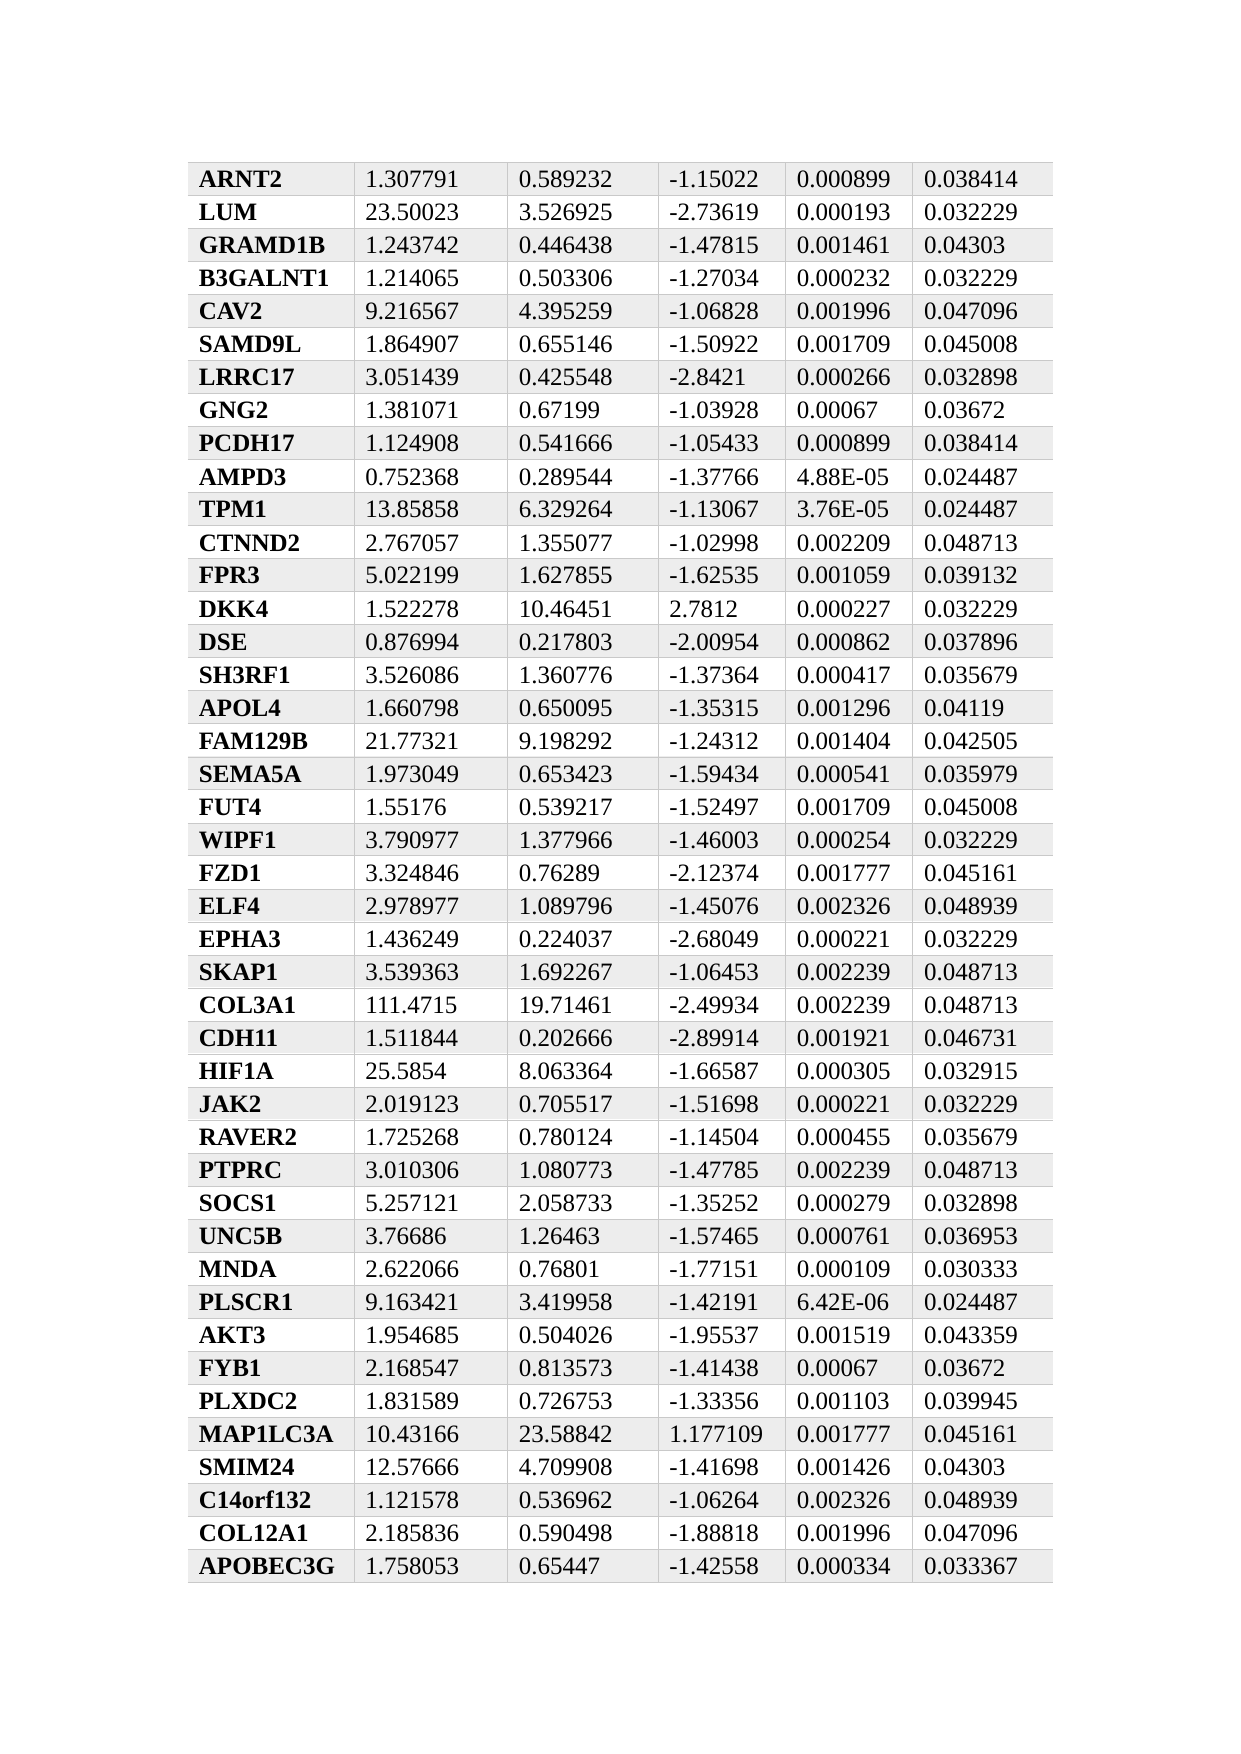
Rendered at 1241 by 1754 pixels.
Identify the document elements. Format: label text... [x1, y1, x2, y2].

table_cell 0.038414 [913, 163, 1053, 195]
table_cell 10.46451 [508, 592, 658, 624]
table_cell 3.76686 [355, 1220, 507, 1252]
table_cell -1.41438 [659, 1352, 785, 1384]
table_cell 0.000761 [786, 1220, 912, 1252]
table_cell 6.329264 [508, 493, 658, 525]
table_cell -1.06264 [659, 1484, 785, 1516]
table_cell 3.526086 [355, 658, 507, 690]
table_cell 0.03672 [913, 1352, 1053, 1384]
table_cell CDH11 [188, 1022, 354, 1053]
table_cell 12.57666 [355, 1451, 507, 1483]
table_cell -1.37766 [659, 460, 785, 492]
table_cell 23.58842 [508, 1418, 658, 1450]
table_cell SH3RF1 [188, 658, 354, 690]
table_cell 0.541666 [508, 427, 658, 459]
table_cell 3.324846 [355, 856, 507, 888]
table_cell 0.045161 [913, 1418, 1053, 1450]
table_cell -2.00954 [659, 625, 785, 657]
table_cell 1.214065 [355, 262, 507, 294]
table_cell -1.52497 [659, 790, 785, 822]
table_cell 1.177109 [659, 1418, 785, 1450]
table_cell 0.001777 [786, 1418, 912, 1450]
table_cell APOBEC3G [188, 1550, 354, 1582]
table_cell -2.49934 [659, 989, 785, 1021]
table_cell -1.57465 [659, 1220, 785, 1252]
table_cell 0.04303 [913, 229, 1053, 261]
table_cell 0.032229 [913, 1088, 1053, 1119]
table_cell 0.705517 [508, 1088, 658, 1119]
table_cell FAM129B [188, 724, 354, 756]
table_cell -1.47785 [659, 1154, 785, 1186]
table_cell 0.001519 [786, 1319, 912, 1351]
table_cell 0.035979 [913, 758, 1053, 789]
table_cell -1.47815 [659, 229, 785, 261]
table_cell 1.307791 [355, 163, 507, 195]
table_cell -1.42191 [659, 1286, 785, 1318]
table_cell WIPF1 [188, 824, 354, 855]
table_cell 0.650095 [508, 691, 658, 723]
table_cell 19.71461 [508, 989, 658, 1021]
table_cell EPHA3 [188, 923, 354, 954]
table_cell AKT3 [188, 1319, 354, 1351]
table_cell -1.42558 [659, 1550, 785, 1582]
table_cell 5.257121 [355, 1187, 507, 1219]
table_cell 0.000334 [786, 1550, 912, 1582]
table_cell 0.726753 [508, 1385, 658, 1417]
table_cell 0.001426 [786, 1451, 912, 1483]
table_cell COL3A1 [188, 989, 354, 1021]
table_cell 0.000266 [786, 361, 912, 393]
table_cell 5.022199 [355, 559, 507, 591]
table_cell SAMD9L [188, 328, 354, 360]
table_cell 0.001777 [786, 856, 912, 888]
table_cell 3.051439 [355, 361, 507, 393]
table_cell 2.622066 [355, 1253, 507, 1285]
table_cell 9.216567 [355, 295, 507, 327]
table_cell TPM1 [188, 493, 354, 525]
table_cell 0.030333 [913, 1253, 1053, 1285]
table_cell 0.047096 [913, 1517, 1053, 1549]
table_cell 0.00067 [786, 394, 912, 426]
table_cell 4.88E-05 [786, 460, 912, 492]
table_cell MNDA [188, 1253, 354, 1285]
table_cell 1.089796 [508, 890, 658, 921]
table_cell 6.42E-06 [786, 1286, 912, 1318]
table_cell 0.036953 [913, 1220, 1053, 1252]
table_cell 4.395259 [508, 295, 658, 327]
table_cell 0.032229 [913, 196, 1053, 228]
table_cell 0.043359 [913, 1319, 1053, 1351]
table_cell APOL4 [188, 691, 354, 723]
table_cell -1.66587 [659, 1055, 785, 1087]
table_cell 0.002239 [786, 989, 912, 1021]
table_cell -1.03928 [659, 394, 785, 426]
table_cell SKAP1 [188, 956, 354, 987]
table_cell 1.864907 [355, 328, 507, 360]
table_cell 4.709908 [508, 1451, 658, 1483]
table_cell PCDH17 [188, 427, 354, 459]
table_cell -1.77151 [659, 1253, 785, 1285]
table_cell 2.168547 [355, 1352, 507, 1384]
table_cell 0.001921 [786, 1022, 912, 1053]
table_cell 0.202666 [508, 1022, 658, 1053]
table_cell 0.024487 [913, 493, 1053, 525]
table_cell 1.381071 [355, 394, 507, 426]
table_cell 1.725268 [355, 1121, 507, 1153]
table_cell -1.05433 [659, 427, 785, 459]
table_cell 0.653423 [508, 758, 658, 789]
table_cell AMPD3 [188, 460, 354, 492]
table_cell 1.26463 [508, 1220, 658, 1252]
table_cell 2.185836 [355, 1517, 507, 1549]
table_cell -1.62535 [659, 559, 785, 591]
table_cell 0.000541 [786, 758, 912, 789]
table_cell UNC5B [188, 1220, 354, 1252]
table_cell 1.121578 [355, 1484, 507, 1516]
table_cell 1.55176 [355, 790, 507, 822]
table_cell 0.033367 [913, 1550, 1053, 1582]
table_cell 0.001709 [786, 328, 912, 360]
table_cell 0.446438 [508, 229, 658, 261]
table_cell 0.038414 [913, 427, 1053, 459]
table_cell 0.503306 [508, 262, 658, 294]
table_cell 0.03672 [913, 394, 1053, 426]
table_cell 3.539363 [355, 956, 507, 987]
table_cell 0.032229 [913, 592, 1053, 624]
table_cell 1.080773 [508, 1154, 658, 1186]
table_cell FYB1 [188, 1352, 354, 1384]
table_cell 0.590498 [508, 1517, 658, 1549]
table_cell 0.539217 [508, 790, 658, 822]
table_cell 0.04119 [913, 691, 1053, 723]
table_cell GRAMD1B [188, 229, 354, 261]
table_cell -1.46003 [659, 824, 785, 855]
table_cell 0.001996 [786, 1517, 912, 1549]
table_cell 0.001996 [786, 295, 912, 327]
table_cell 0.048939 [913, 890, 1053, 921]
table_cell 0.045008 [913, 790, 1053, 822]
table_cell -1.02998 [659, 526, 785, 558]
table_cell -1.33356 [659, 1385, 785, 1417]
table_cell 0.002239 [786, 956, 912, 987]
table_cell PTPRC [188, 1154, 354, 1186]
table_cell 0.024487 [913, 1286, 1053, 1318]
table_cell COL12A1 [188, 1517, 354, 1549]
table_cell -1.06828 [659, 295, 785, 327]
table_cell 21.77321 [355, 724, 507, 756]
table_cell 0.042505 [913, 724, 1053, 756]
table_cell 0.000455 [786, 1121, 912, 1153]
table_cell -1.45076 [659, 890, 785, 921]
table_cell 0.001709 [786, 790, 912, 822]
table_cell SEMA5A [188, 758, 354, 789]
table_cell 1.243742 [355, 229, 507, 261]
table_cell 0.000305 [786, 1055, 912, 1087]
table_cell -1.41698 [659, 1451, 785, 1483]
table_cell FZD1 [188, 856, 354, 888]
table_cell 3.526925 [508, 196, 658, 228]
table_cell LUM [188, 196, 354, 228]
table_cell 0.76289 [508, 856, 658, 888]
table_cell 0.048713 [913, 1154, 1053, 1186]
table_cell RAVER2 [188, 1121, 354, 1153]
table_cell 0.000254 [786, 824, 912, 855]
table_cell 1.973049 [355, 758, 507, 789]
table_cell 0.000221 [786, 1088, 912, 1119]
table_cell CAV2 [188, 295, 354, 327]
table_cell 0.024487 [913, 460, 1053, 492]
table_cell -1.51698 [659, 1088, 785, 1119]
table_cell 0.67199 [508, 394, 658, 426]
table_cell 1.954685 [355, 1319, 507, 1351]
table_cell 0.752368 [355, 460, 507, 492]
table_cell ARNT2 [188, 163, 354, 195]
table_cell 0.655146 [508, 328, 658, 360]
table_cell 0.000227 [786, 592, 912, 624]
table_cell 0.039945 [913, 1385, 1053, 1417]
table_cell FUT4 [188, 790, 354, 822]
table_cell 0.504026 [508, 1319, 658, 1351]
table_cell -1.27034 [659, 262, 785, 294]
table_cell -2.73619 [659, 196, 785, 228]
table_cell 2.7812 [659, 592, 785, 624]
table_cell CTNND2 [188, 526, 354, 558]
table_cell 0.425548 [508, 361, 658, 393]
table_cell 0.001404 [786, 724, 912, 756]
table_cell 0.000899 [786, 427, 912, 459]
table_cell 1.124908 [355, 427, 507, 459]
table_cell 0.002239 [786, 1154, 912, 1186]
table_cell 2.767057 [355, 526, 507, 558]
table_cell 0.001296 [786, 691, 912, 723]
table_cell 13.85858 [355, 493, 507, 525]
table_cell 0.001059 [786, 559, 912, 591]
table_cell 1.522278 [355, 592, 507, 624]
table_cell GNG2 [188, 394, 354, 426]
table_cell -1.37364 [659, 658, 785, 690]
table_cell 9.198292 [508, 724, 658, 756]
table_cell 0.048713 [913, 989, 1053, 1021]
table_cell -1.35315 [659, 691, 785, 723]
table_cell 0.04303 [913, 1451, 1053, 1483]
table_cell 0.048713 [913, 526, 1053, 558]
table_cell 3.790977 [355, 824, 507, 855]
table_cell 0.046731 [913, 1022, 1053, 1053]
table_cell FPR3 [188, 559, 354, 591]
table_cell 0.048939 [913, 1484, 1053, 1516]
table_cell DKK4 [188, 592, 354, 624]
table_cell 1.360776 [508, 658, 658, 690]
table_cell 0.032898 [913, 1187, 1053, 1219]
table_cell PLSCR1 [188, 1286, 354, 1318]
table_cell -1.13067 [659, 493, 785, 525]
table_cell 0.001461 [786, 229, 912, 261]
table_cell ELF4 [188, 890, 354, 921]
table_cell 1.660798 [355, 691, 507, 723]
table_cell 0.813573 [508, 1352, 658, 1384]
table_cell 0.000221 [786, 923, 912, 954]
table_cell B3GALNT1 [188, 262, 354, 294]
table_cell HIF1A [188, 1055, 354, 1087]
table_cell -2.12374 [659, 856, 785, 888]
table_cell DSE [188, 625, 354, 657]
table_cell 0.035679 [913, 658, 1053, 690]
table_cell -1.14504 [659, 1121, 785, 1153]
table_cell 0.047096 [913, 295, 1053, 327]
table_cell 0.002326 [786, 1484, 912, 1516]
table_cell 0.000193 [786, 196, 912, 228]
table_cell 9.163421 [355, 1286, 507, 1318]
table_cell 0.000862 [786, 625, 912, 657]
table_cell 10.43166 [355, 1418, 507, 1450]
table_cell 0.76801 [508, 1253, 658, 1285]
table_cell MAP1LC3A [188, 1418, 354, 1450]
table_cell -1.59434 [659, 758, 785, 789]
table_cell 25.5854 [355, 1055, 507, 1087]
table_cell -1.24312 [659, 724, 785, 756]
table_cell 1.436249 [355, 923, 507, 954]
table_cell 0.224037 [508, 923, 658, 954]
table_cell 0.035679 [913, 1121, 1053, 1153]
table_cell 0.536962 [508, 1484, 658, 1516]
table_cell LRRC17 [188, 361, 354, 393]
table_cell 0.589232 [508, 163, 658, 195]
table_cell 3.76E-05 [786, 493, 912, 525]
table_cell -2.8421 [659, 361, 785, 393]
table_cell 0.289544 [508, 460, 658, 492]
table_cell 0.032229 [913, 824, 1053, 855]
table_cell 0.002209 [786, 526, 912, 558]
table_cell 0.002326 [786, 890, 912, 921]
table_cell 111.4715 [355, 989, 507, 1021]
table_cell 0.000417 [786, 658, 912, 690]
table_cell 0.000232 [786, 262, 912, 294]
table_cell PLXDC2 [188, 1385, 354, 1417]
table_cell 2.058733 [508, 1187, 658, 1219]
table_cell -1.88818 [659, 1517, 785, 1549]
table_cell 0.045008 [913, 328, 1053, 360]
table_cell -1.15022 [659, 163, 785, 195]
table_cell 0.048713 [913, 956, 1053, 987]
table_cell 0.00067 [786, 1352, 912, 1384]
table_cell 1.355077 [508, 526, 658, 558]
table_cell SOCS1 [188, 1187, 354, 1219]
table_cell 0.032229 [913, 923, 1053, 954]
table_cell 23.50023 [355, 196, 507, 228]
table_cell 0.000279 [786, 1187, 912, 1219]
table_cell 0.876994 [355, 625, 507, 657]
table_cell -1.95537 [659, 1319, 785, 1351]
table_cell -2.68049 [659, 923, 785, 954]
table_cell JAK2 [188, 1088, 354, 1119]
table_cell 2.019123 [355, 1088, 507, 1119]
table_cell 1.758053 [355, 1550, 507, 1582]
table_cell 1.627855 [508, 559, 658, 591]
table_cell 0.032915 [913, 1055, 1053, 1087]
table_cell 0.780124 [508, 1121, 658, 1153]
table_cell 0.037896 [913, 625, 1053, 657]
table_cell 0.045161 [913, 856, 1053, 888]
table_cell -1.35252 [659, 1187, 785, 1219]
table_cell 0.001103 [786, 1385, 912, 1417]
table_cell 1.692267 [508, 956, 658, 987]
table_cell -2.89914 [659, 1022, 785, 1053]
table_cell SMIM24 [188, 1451, 354, 1483]
table_cell 0.217803 [508, 625, 658, 657]
table_cell 0.039132 [913, 559, 1053, 591]
table_cell 1.511844 [355, 1022, 507, 1053]
table_cell 2.978977 [355, 890, 507, 921]
table_cell 0.032229 [913, 262, 1053, 294]
table_cell 3.419958 [508, 1286, 658, 1318]
table_cell 0.000109 [786, 1253, 912, 1285]
table_cell 0.032898 [913, 361, 1053, 393]
table_cell 1.831589 [355, 1385, 507, 1417]
table_cell C14orf132 [188, 1484, 354, 1516]
table_cell 0.000899 [786, 163, 912, 195]
table_cell -1.06453 [659, 956, 785, 987]
table_cell -1.50922 [659, 328, 785, 360]
table_cell 8.063364 [508, 1055, 658, 1087]
table_cell 1.377966 [508, 824, 658, 855]
table_cell 0.65447 [508, 1550, 658, 1582]
table_cell 3.010306 [355, 1154, 507, 1186]
